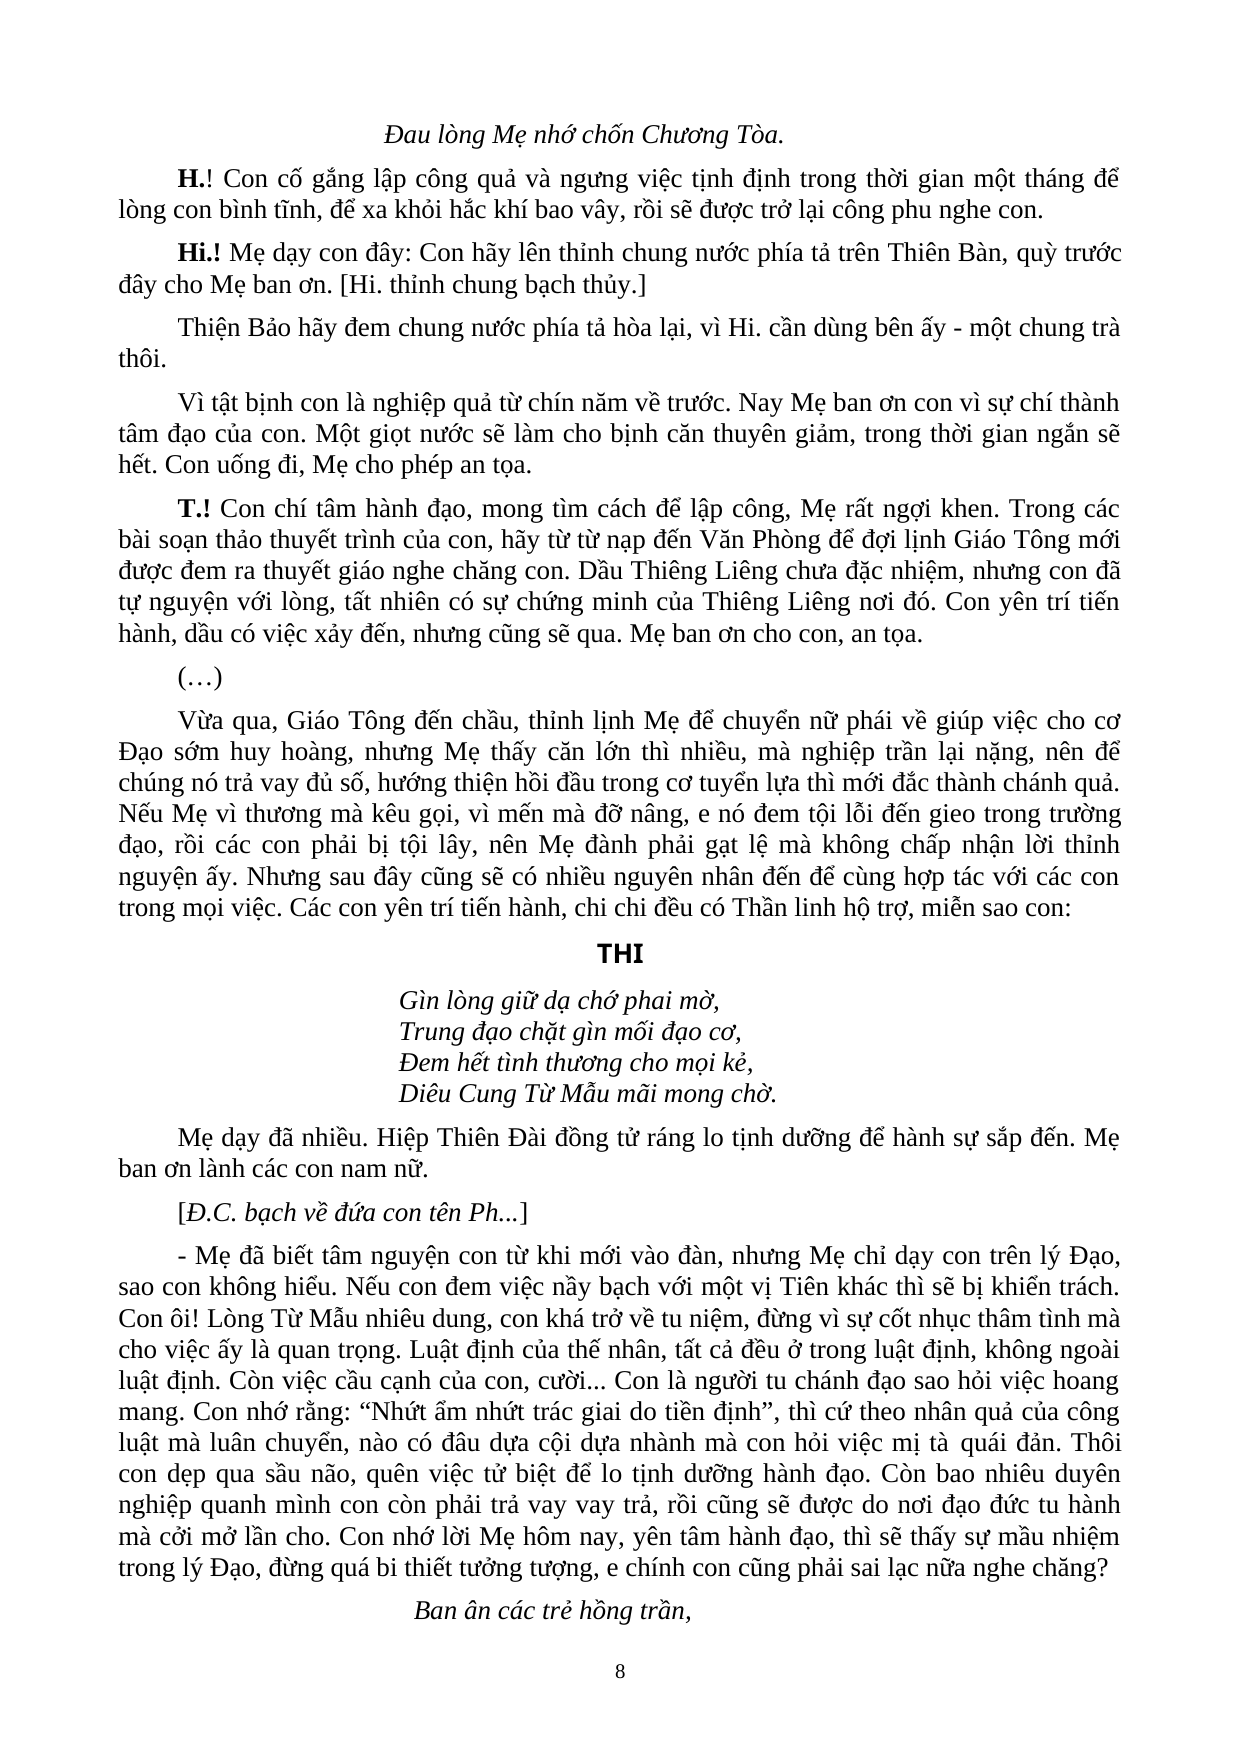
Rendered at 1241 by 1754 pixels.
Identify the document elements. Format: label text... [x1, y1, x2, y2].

text Vừa qua, Giáo Tông đến chầu, thỉnh lịnh Mẹ để chuyển nữ phái về giúp việc cho cơ Đạo sớm huy hoàng, nhưng Mẹ thấy căn lớn thì nhiều, mà nghiệp trần lại nặng, nên để chúng nó trả vay đủ số, hướng thiện hồi đầu trong cơ tuyển lựa thì mới đắc thành chánh quả. Nếu Mẹ vì thương mà kêu gọi, vì mến mà đỡ nâng, e nó đem tội lỗi đến gieo trong trường đạo, rồi các con phải bị tội lây, nên Mẹ đành phải gạt lệ mà không chấp nhận lời thỉnh nguyện ấy. Nhưng sau đây cũng sẽ có nhiều nguyên nhân đến để cùng hợp tác với các con trong mọi việc. Các con yên trí tiến hành, chi chi đều có Thần linh hộ trợ, miễn sao con: [118, 704, 1122, 922]
text Mẹ dạy đã nhiều. Hiệp Thiên Đài đồng tử ráng lo tịnh dưỡng để hành sự sắp đến. Mẹ ban ơn lành các con nam nữ. [118, 1121, 1122, 1183]
text (…) [118, 660, 1122, 691]
text T.! Con chí tâm hành đạo, mong tìm cách để lập công, Mẹ rất ngợi khen. Trong các bài soạn thảo thuyết trình của con, hãy từ từ nạp đến Văn Phòng để đợi lịnh Giáo Tông mới được đem ra thuyết giáo nghe chăng con. Dầu Thiêng Liêng chưa đặc nhiệm, nhưng con đã tự nguyện với lòng, tất nhiên có sự chứng minh của Thiêng Liêng nơi đó. Con yên trí tiến hành, dầu có việc xảy đến, nhưng cũng sẽ qua. Mẹ ban ơn cho con, an tọa. [118, 492, 1122, 648]
text Đem hết tình thương cho mọi kẻ, [118, 1046, 1122, 1077]
text Diêu Cung Từ Mẫu mãi mong chờ. [118, 1077, 1122, 1108]
text Đau lòng Mẹ nhớ chốn Chương Tòa. [118, 118, 1122, 149]
text - Mẹ đã biết tâm nguyện con từ khi mới vào đàn, nhưng Mẹ chỉ dạy con trên lý Đạo, sao con không hiểu. Nếu con đem việc nầy bạch với một vị Tiên khác thì sẽ bị khiển trách. Con ôi! Lòng Từ Mẫu nhiêu dung, con khá trở về tu niệm, đừng vì sự cốt nhục thâm tình mà cho việc ấy là quan trọng. Luật định của thế nhân, tất cả đều ở trong luật định, không ngoài luật định. Còn việc cầu cạnh của con, cười... Con là người tu chánh đạo sao hỏi việc hoang mang. Con nhớ rằng: “Nhứt ẩm nhứt trác giai do tiền định”, thì cứ theo nhân quả của công luật mà luân chuyển, nào có đâu dựa cội dựa nhành mà con hỏi việc mị tà quái đản. Thôi con dẹp qua sầu não, quên việc tử biệt để lo tịnh dưỡng hành đạo. Còn bao nhiêu duyên nghiệp quanh mình con còn phải trả vay vay trả, rồi cũng sẽ được do nơi đạo đức tu hành mà cởi mở lần cho. Con nhớ lời Mẹ hôm nay, yên tâm hành đạo, thì sẽ thấy sự mầu nhiệm trong lý Đạo, đừng quá bi thiết tưởng tượng, e chính con cũng phải sai lạc nữa nghe chăng? [118, 1239, 1122, 1582]
text Vì tật bịnh con là nghiệp quả từ chín năm về trước. Nay Mẹ ban ơn con vì sự chí thành tâm đạo của con. Một giọt nước sẽ làm cho bịnh căn thuyên giảm, trong thời gian ngắn sẽ hết. Con uống đi, Mẹ cho phép an tọa. [118, 386, 1122, 479]
text Thiện Bảo hãy đem chung nước phía tả hòa lại, vì Hi. cần dùng bên ấy - một chung trà thôi. [118, 311, 1122, 374]
text H.! Con cố gắng lập công quả và ngưng việc tịnh định trong thời gian một tháng để lòng con bình tĩnh, để xa khỏi hắc khí bao vây, rồi sẽ được trở lại công phu nghe con. [118, 162, 1122, 224]
text Gìn lòng giữ dạ chớ phai mờ, [118, 984, 1122, 1015]
text Trung đạo chặt gìn mối đạo cơ, [118, 1015, 1122, 1046]
text THI [118, 934, 1122, 971]
text [Đ.C. bạch về đứa con tên Ph...] [118, 1196, 1122, 1227]
text Hi.! Mẹ dạy con đây: Con hãy lên thỉnh chung nước phía tả trên Thiên Bàn, quỳ trước đây cho Mẹ ban ơn. [Hi. thỉnh chung bạch thủy.] [118, 237, 1122, 299]
text Ban ân các trẻ hồng trần, [118, 1594, 1122, 1626]
